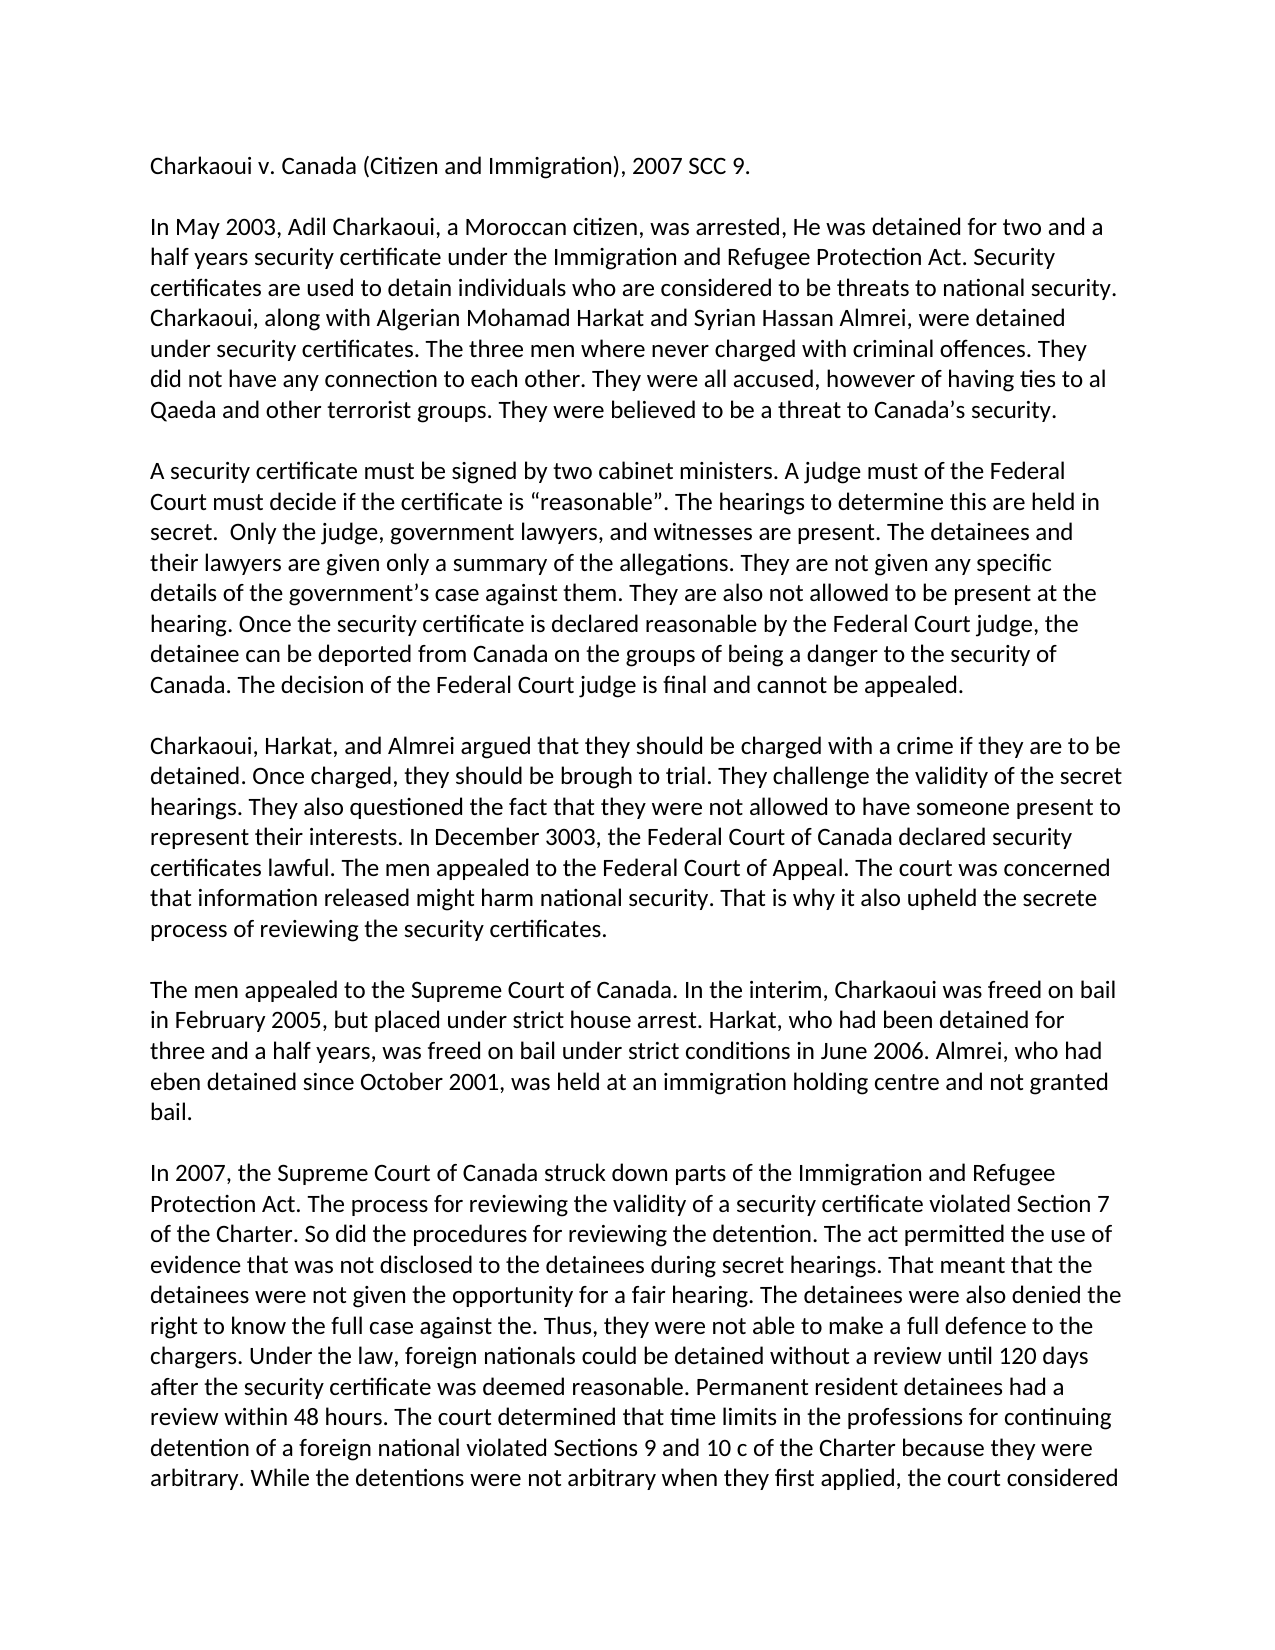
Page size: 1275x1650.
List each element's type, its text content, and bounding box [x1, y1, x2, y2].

text A security certificate must be signed by two cabinet ministers. A judge must of the Federal Court must decide if the certificate is “reasonable”. The hearings to determine this are held in secret. Only the judge, government lawyers, and witnesses are present. The detainees and their lawyers are given only a summary of the allegations. They are not given any specific details of the government’s case against them. They are also not allowed to be present at the hearing. Once the security certificate is declared reasonable by the Federal Court judge, the detainee can be deported from Canada on the groups of being a danger to the security of Canada. The decision of the Federal Court judge is final and cannot be appealed. [150, 455, 1125, 699]
text The men appealed to the Supreme Court of Canada. In the interim, Charkaoui was freed on bail in February 2005, but placed under strict house arrest. Harkat, who had been detained for three and a half years, was freed on bail under strict conditions in June 2006. Almrei, who had eben detained since October 2001, was held at an immigration holding centre and not granted bail. [150, 974, 1125, 1127]
text In May 2003, Adil Charkaoui, a Moroccan citizen, was arrested, He was detained for two and a half years security certificate under the Immigration and Refugee Protection Act. Security certificates are used to detain individuals who are considered to be threats to national security. Charkaoui, along with Algerian Mohamad Harkat and Syrian Hassan Almrei, were detained under security certificates. The three men where never charged with criminal offences. They did not have any connection to each other. They were all accused, however of having ties to al Qaeda and other terrorist groups. They were believed to be a threat to Canada’s security. [150, 211, 1125, 425]
text Charkaoui, Harkat, and Almrei argued that they should be charged with a crime if they are to be detained. Once charged, they should be brough to trial. They challenge the validity of the secret hearings. They also questioned the fact that they were not allowed to have someone present to represent their interests. In December 3003, the Federal Court of Canada declared security certificates lawful. The men appealed to the Federal Court of Appeal. The court was concerned that information released might harm national security. That is why it also upheld the secrete process of reviewing the security certificates. [150, 730, 1125, 943]
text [150, 1157, 1125, 1493]
text Charkaoui v. Canada (Citizen and Immigration), 2007 SCC 9. [150, 150, 1125, 181]
